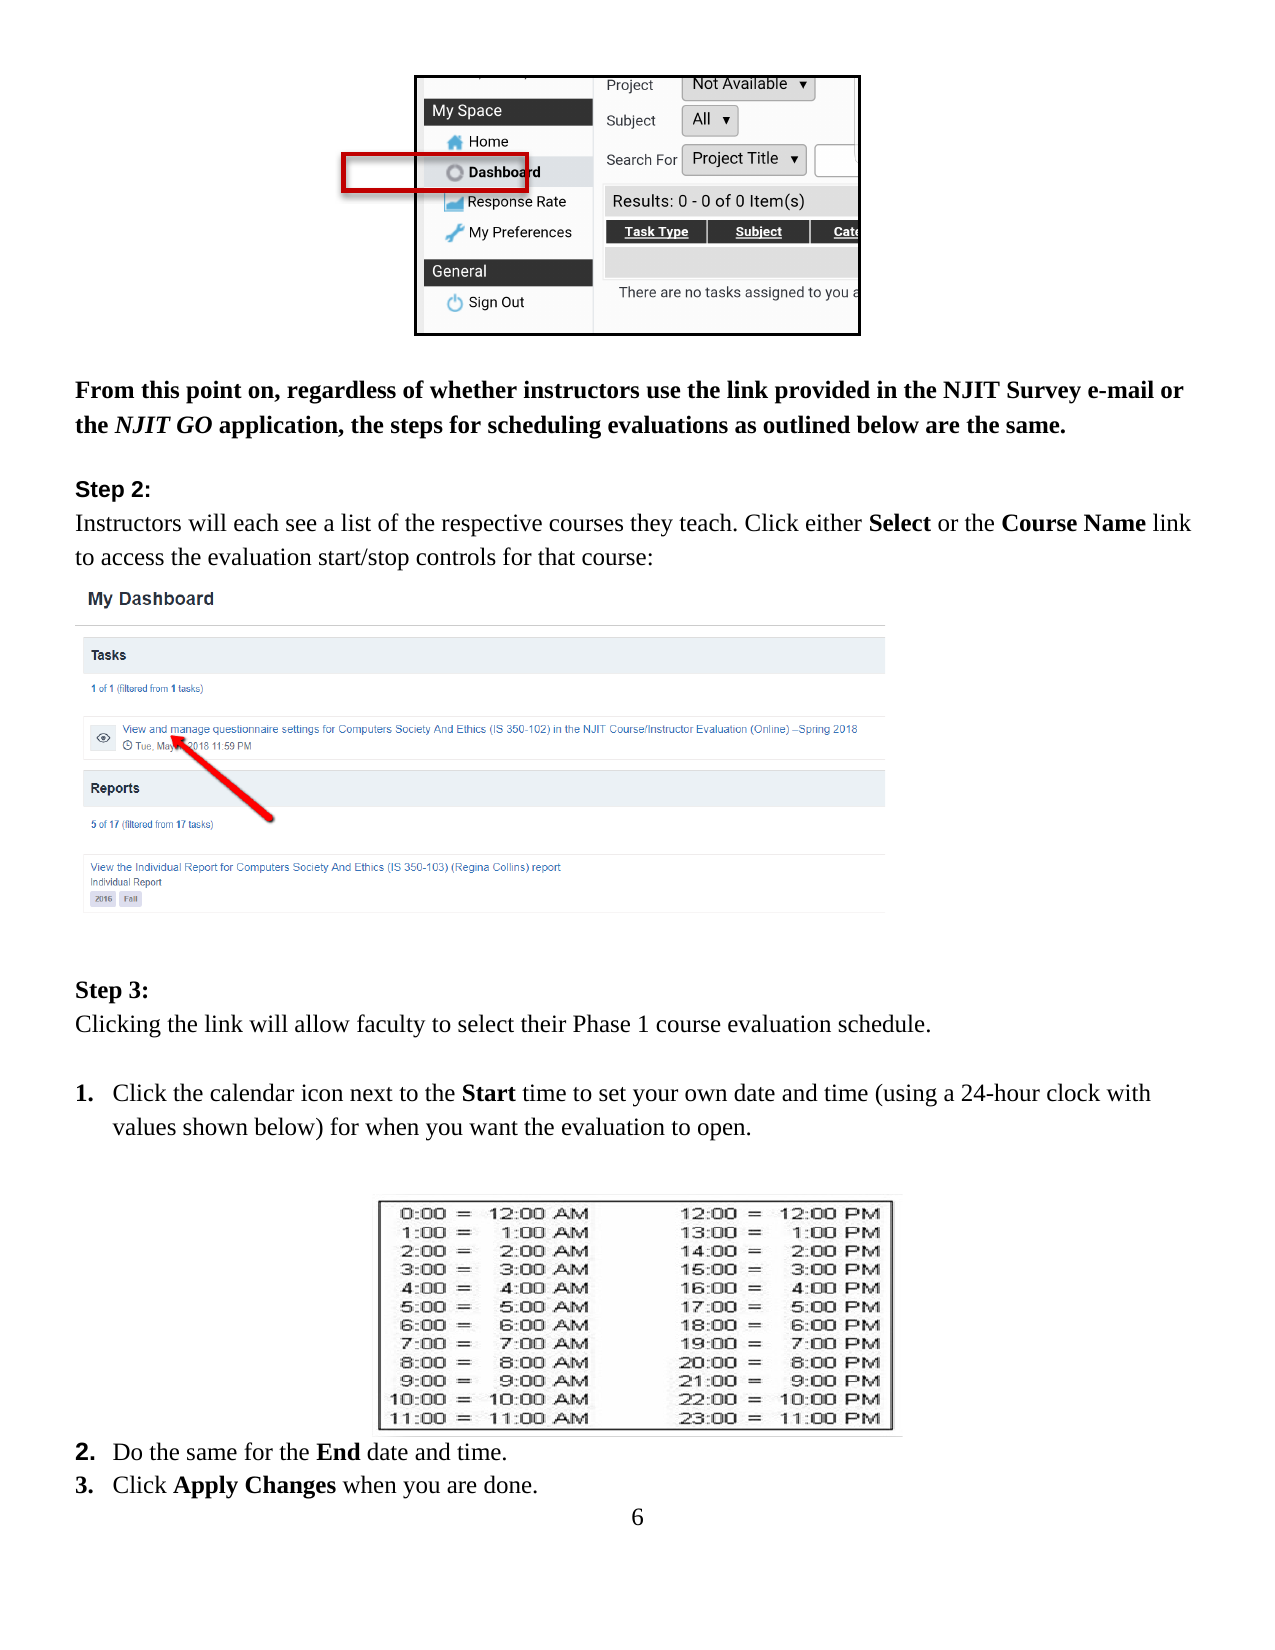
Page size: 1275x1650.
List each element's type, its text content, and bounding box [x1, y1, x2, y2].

picture [75, 576, 886, 918]
list Click Apply Changes when you are done. [75, 1470, 1200, 1498]
list Do the same for the End date and time. [75, 1437, 1200, 1466]
text Step 2: [75, 476, 1200, 502]
text From this point on, regardless of whether instructors use the link provided in the NJIT Survey e-mail or the NJIT GO application, the steps for scheduling evaluations as outlined below are the same. [75, 376, 1200, 439]
picture [417, 156, 525, 188]
list Click the calendar icon next to the Start time to set your own date and time (using a 24-hour clock with values shown below) for when you want the evaluation to open. [75, 1078, 1200, 1140]
text Step 3: [75, 975, 1200, 1004]
picture [372, 1194, 903, 1437]
text Clicking the link will allow faculty to select their Phase 1 course evaluation schedule. [75, 1009, 1200, 1038]
picture [417, 78, 858, 333]
text Instructors will each see a list of the respective courses they teach. Click either Select or the Course Name link to access the evaluation start/stop controls for that course: [75, 508, 1200, 571]
